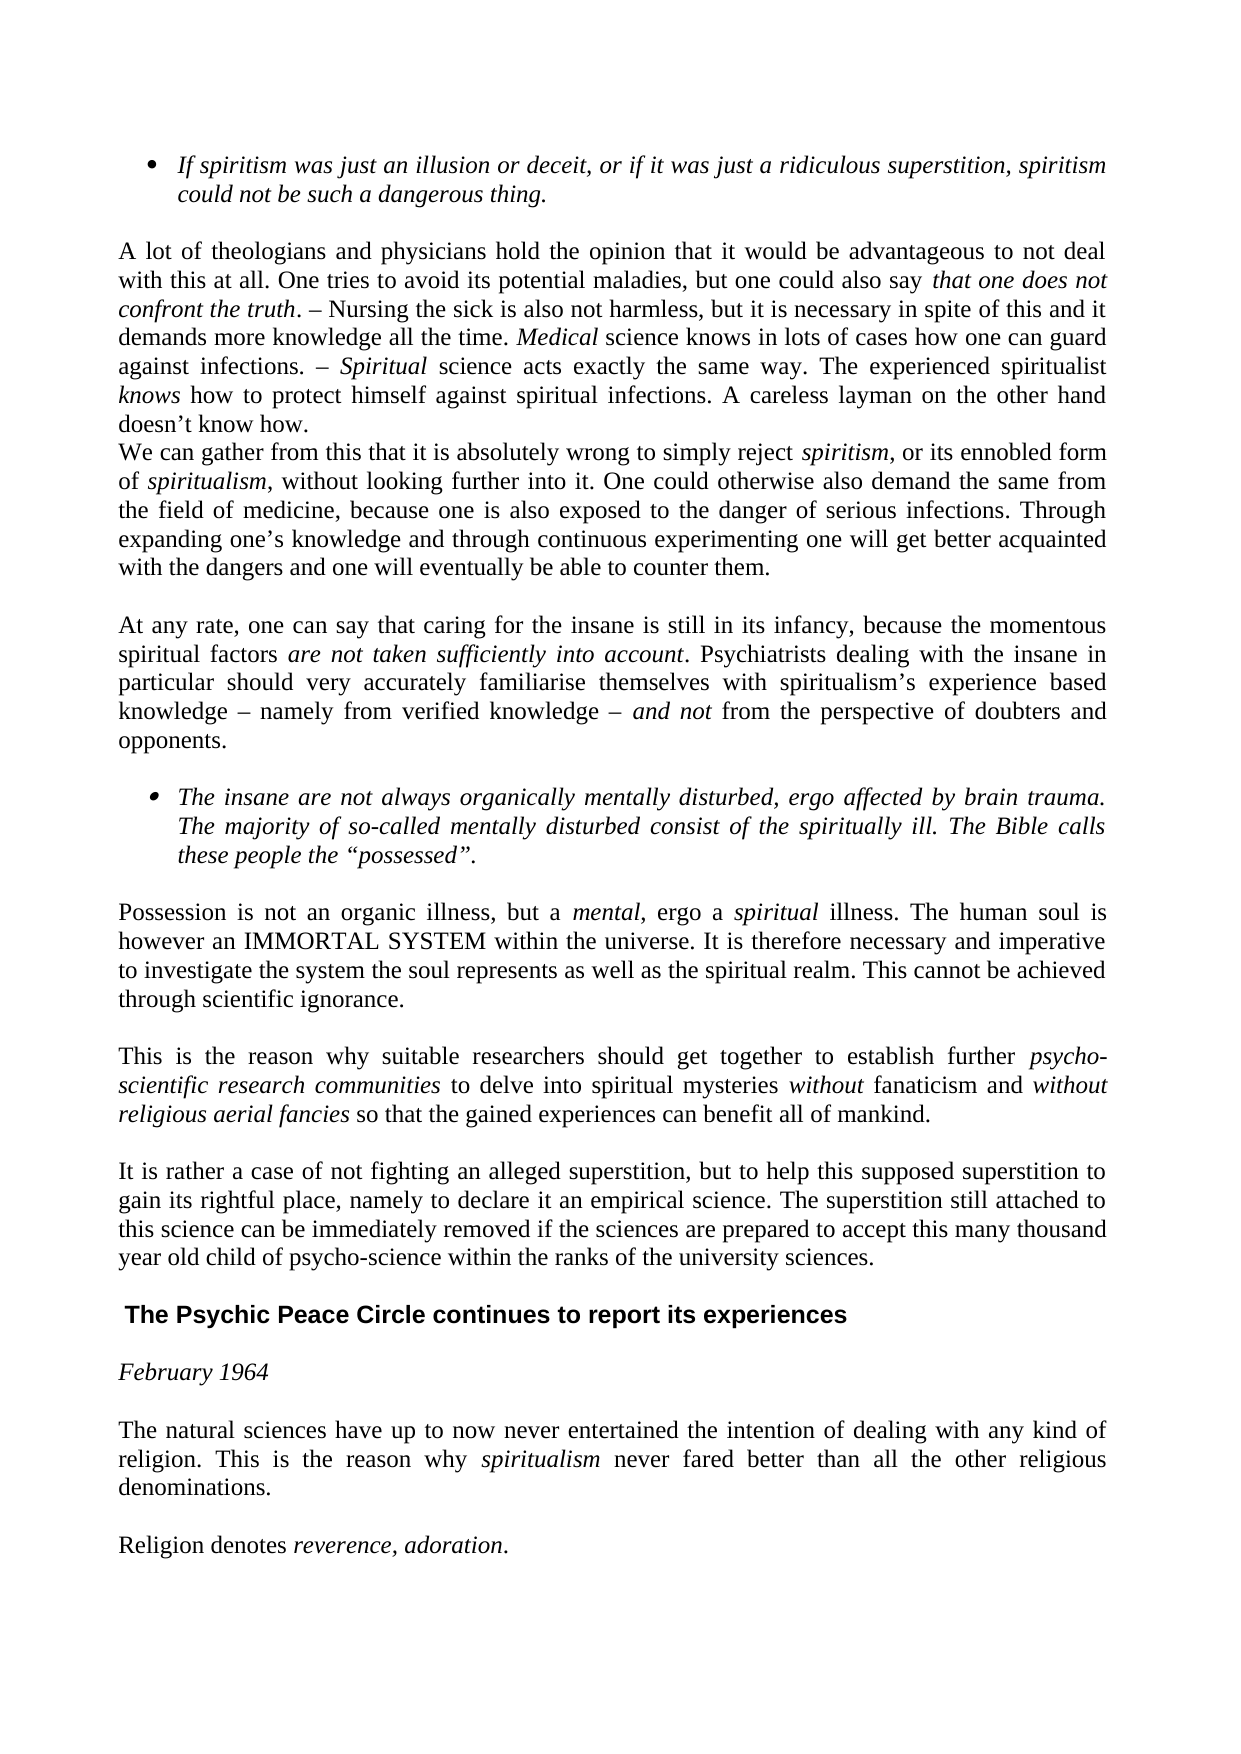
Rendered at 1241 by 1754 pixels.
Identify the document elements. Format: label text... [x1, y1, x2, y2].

text We can gather from this that it is absolutely wrong to simply reject spiritism, or its ennobled form of spiritualism, without looking further into it. One could otherwise also demand the same from the field of medicine, because one is also exposed to the danger of serious infections. Through expanding one’s knowledge and through continuous experimenting one will get better acquainted with the dangers and one will eventually be able to counter them. [118, 437, 1107, 581]
text February 1964 [118, 1357, 1107, 1386]
text A lot of theologians and physicians hold the opinion that it would be advantageous to not deal with this at all. One tries to avoid its potential maladies, but one could also say that one does not confront the truth. – Nursing the sick is also not harmless, but it is necessary in spite of this and it demands more knowledge all the time. Medical science knows in lots of cases how one can guard against infections. – Spiritual science acts exactly the same way. The experienced spiritualist knows how to protect himself against spiritual infections. A careless layman on the other hand doesn’t know how. [118, 236, 1107, 437]
text The natural sciences have up to now never entertained the intention of dealing with any kind of religion. This is the reason why spiritualism never fared better than all the other religious denominations. [118, 1415, 1107, 1501]
text Possession is not an organic illness, but a mental, ergo a spiritual illness. The human soul is however an IMMORTAL SYSTEM within the universe. It is therefore necessary and imperative to investigate the system the soul represents as well as the spiritual realm. This cannot be achieved through scientific ignorance. [118, 897, 1107, 1012]
text The Psychic Peace Circle continues to report its experiences [118, 1300, 1107, 1329]
list If spiritism was just an illusion or deceit, or if it was just a ridiculous superstition, spiritism could not be such a dangerous thing. [148, 150, 1107, 207]
text It is rather a case of not fighting an alleged superstition, but to help this supposed superstition to gain its rightful place, namely to declare it an empirical science. The superstition still attached to this science can be immediately removed if the sciences are prepared to accept this many thousand year old child of psycho-science within the ranks of the university sciences. [118, 1156, 1107, 1271]
text At any rate, one can say that caring for the insane is still in its infancy, because the momentous spiritual factors are not taken sufficiently into account. Psychiatrists dealing with the insane in particular should very accurately familiarise themselves with spiritualism’s experience based knowledge – namely from verified knowledge – and not from the perspective of doubters and opponents. [118, 610, 1107, 754]
text Religion denotes reverence, adoration. [118, 1530, 1107, 1559]
list The insane are not always organically mentally disturbed, ergo affected by brain trauma. The majority of so-called mentally disturbed consist of the spiritually ill. The Bible calls these people the “possessed”. [148, 782, 1107, 869]
text This is the reason why suitable researchers should get together to establish further psycho-scientific research communities to delve into spiritual mysteries without fanaticism and without religious aerial fancies so that the gained experiences can benefit all of mankind. [118, 1041, 1107, 1127]
